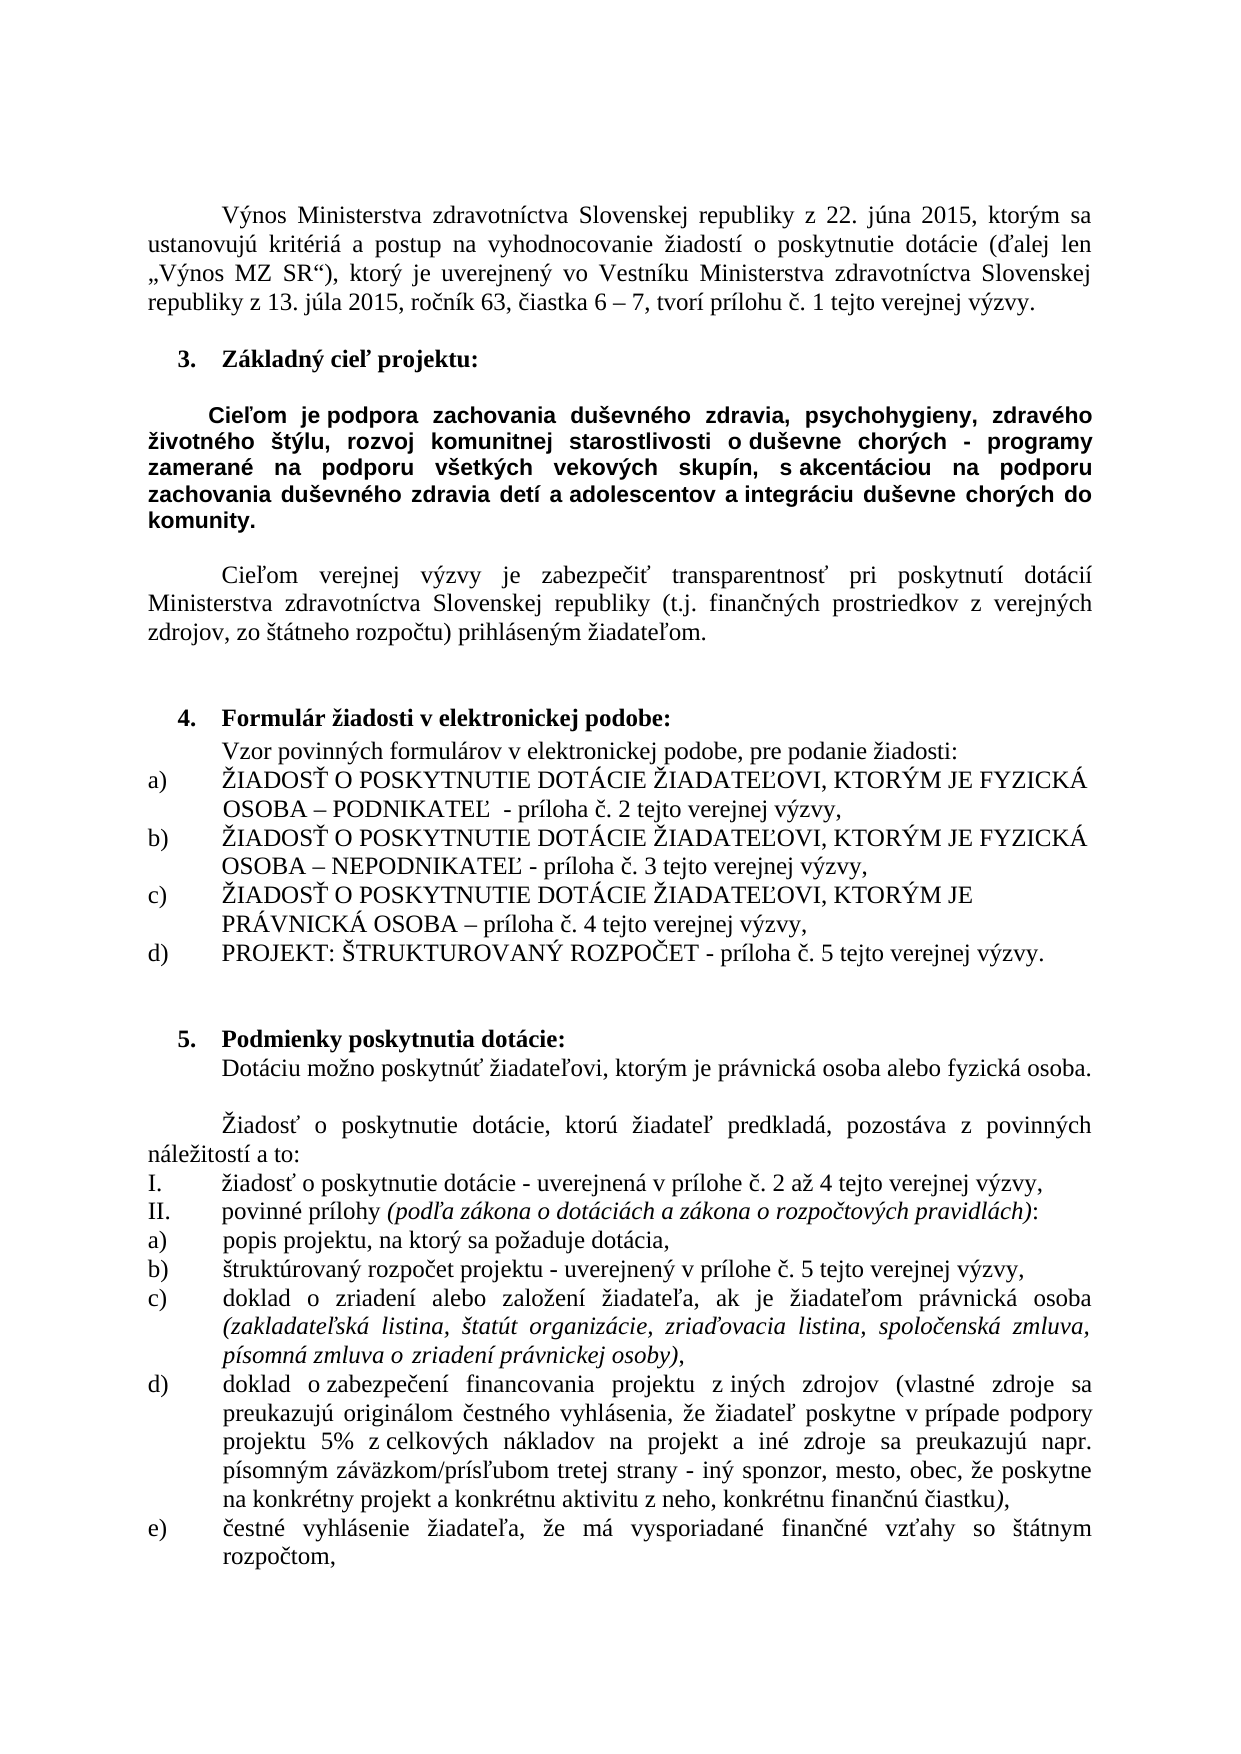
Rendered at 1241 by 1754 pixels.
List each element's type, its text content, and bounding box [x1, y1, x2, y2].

list Podmienky poskytnutia dotácie: [177, 1024, 1093, 1053]
list Cieľom verejnej výzvy je zabezpečiť transparentnosť pri poskytnutí dotácií Ministerstva zdravotníctva Slovenskej republiky (t.j. finančných prostriedkov z verejných zdrojov, zo štátneho rozpočtu) prihláseným žiadateľom. [148, 560, 1093, 646]
list doklad o zabezpečení financovania projektu z iných zdrojov (vlastné zdroje sa preukazujú originálom čestného vyhlásenia, že žiadateľ poskytne v prípade podpory projektu 5% z celkových nákladov na projekt a iné zdroje sa preukazujú napr. písomným záväzkom/prísľubom tretej strany - iný sponzor, mesto, obec, že poskytne na konkrétny projekt a konkrétnu aktivitu z neho, konkrétnu finančnú čiastku), [148, 1369, 1093, 1513]
list Základný cieľ projektu: [177, 344, 1093, 373]
list popis projektu, na ktorý sa požaduje dotácia, [148, 1225, 1093, 1254]
text Výnos Ministerstva zdravotníctva Slovenskej republiky z 22. júna 2015, ktorým sa ustanovujú kritériá a postup na vyhodnocovanie žiadostí o poskytnutie dotácie (ďalej len „Výnos MZ SR“), ktorý je uverejnený vo Vestníku Ministerstva zdravotníctva Slovenskej republiky z 13. júla 2015, ročník 63, čiastka 6 – 7, tvorí prílohu č. 1 tejto verejnej výzvy. [148, 200, 1093, 315]
list Formulár žiadosti v elektronickej podobe: [177, 703, 1093, 732]
list povinné prílohy (podľa zákona o dotáciách a zákona o rozpočtových pravidlách): [148, 1196, 1093, 1225]
text Dotáciu možno poskytnúť žiadateľovi, ktorým je právnická osoba alebo fyzická osoba. [221, 1053, 1093, 1081]
list ŽIADOSŤ O POSKYTNUTIE DOTÁCIE ŽIADATEĽOVI, KTORÝM JE FYZICKÁ OSOBA – PODNIKATEĽ - príloha č. 2 tejto verejnej výzvy, [148, 765, 1093, 823]
list žiadosť o poskytnutie dotácie - uverejnená v prílohe č. 2 až 4 tejto verejnej výzvy, [148, 1168, 1093, 1196]
text Žiadosť o poskytnutie dotácie, ktorú žiadateľ predkladá, pozostáva z povinných náležitostí a to: [148, 1110, 1093, 1168]
text Vzor povinných formulárov v elektronickej podobe, pre podanie žiadosti: [148, 736, 1093, 765]
list ŽIADOSŤ O POSKYTNUTIE DOTÁCIE ŽIADATEĽOVI, KTORÝM JE PRÁVNICKÁ OSOBA – príloha č. 4 tejto verejnej výzvy, [148, 880, 1093, 938]
list doklad o zriadení alebo založení žiadateľa, ak je žiadateľom právnická osoba (zakladateľská listina, štatút organizácie, zriaďovacia listina, spoločenská zmluva, písomná zmluva o zriadení právnickej osoby), [148, 1283, 1093, 1369]
list PROJEKT: ŠTRUKTUROVANÝ ROZPOČET - príloha č. 5 tejto verejnej výzvy. [148, 938, 1093, 966]
list štruktúrovaný rozpočet projektu - uverejnený v prílohe č. 5 tejto verejnej výzvy, [148, 1254, 1093, 1283]
list ŽIADOSŤ O POSKYTNUTIE DOTÁCIE ŽIADATEĽOVI, KTORÝM JE FYZICKÁ OSOBA – NEPODNIKATEĽ - príloha č. 3 tejto verejnej výzvy, [148, 823, 1093, 880]
list čestné vyhlásenie žiadateľa, že má vysporiadané finančné vzťahy so štátnym rozpočtom, [148, 1513, 1093, 1570]
list Cieľom je podpora zachovania duševného zdravia, psychohygieny, zdravého životného štýlu, rozvoj komunitnej starostlivosti o duševne chorých - programy zamerané na podporu všetkých vekových skupín, s akcentáciou na podporu zachovania duševného zdravia detí a adolescentov a integráciu duševne chorých do komunity. [148, 402, 1093, 533]
